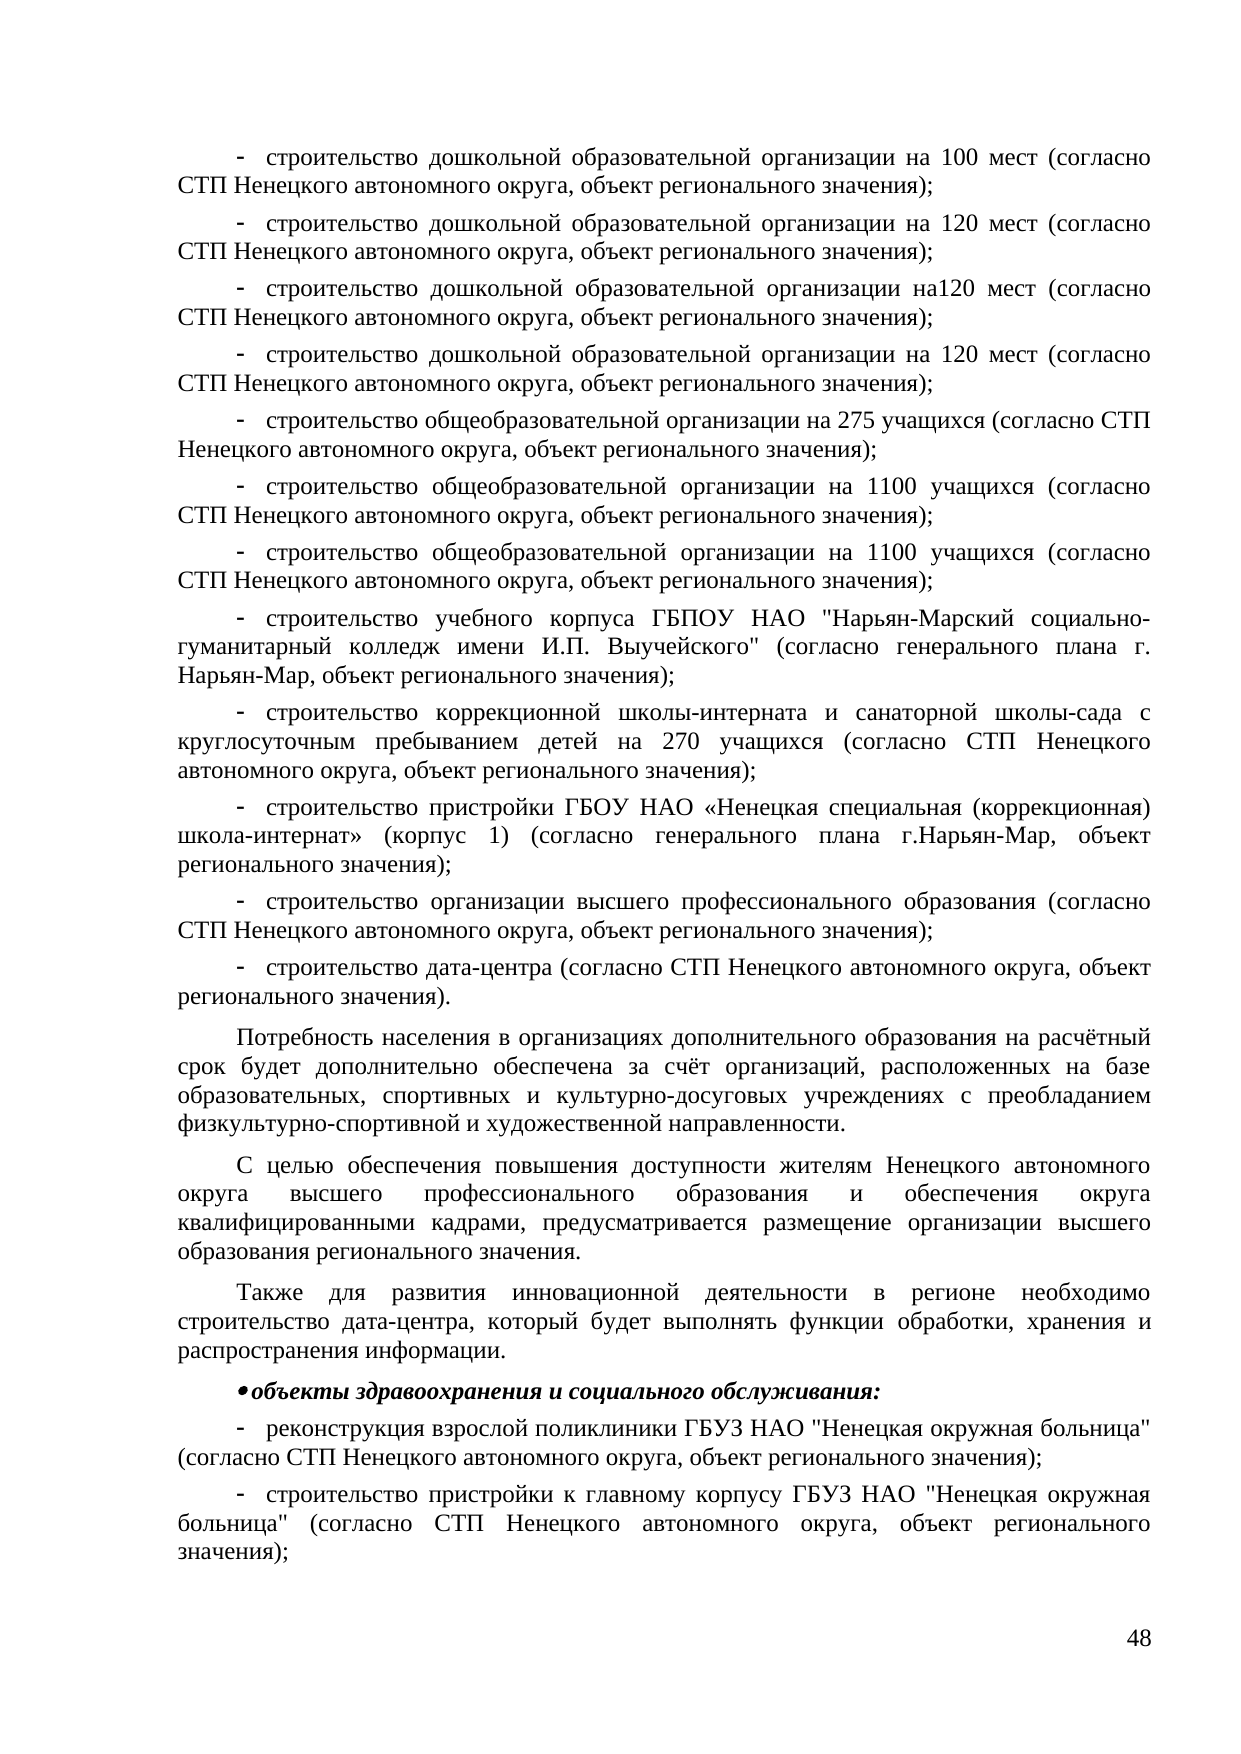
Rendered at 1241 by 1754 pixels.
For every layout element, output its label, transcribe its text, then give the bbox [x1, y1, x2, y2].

text строительство дошкольной образовательной организации на 120 мест (согласно СТП Ненецкого автономного округа, объект регионального значения); [177, 208, 1152, 265]
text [177, 142, 1152, 199]
text строительство пристройки ГБОУ НАО «Ненецкая специальная (коррекционная) школа-интернат» (корпус 1) (согласно генерального плана г.Нарьян-Мар, объект регионального значения); [177, 792, 1152, 878]
list объекты здравоохранения и социального обслуживания: [177, 1376, 1152, 1405]
text строительство общеобразовательной организации на 1100 учащихся (согласно СТП Ненецкого автономного округа, объект регионального значения); [177, 471, 1152, 528]
text С целью обеспечения повышения доступности жителям Ненецкого автономного округа высшего профессионального образования и обеспечения округа квалифицированными кадрами, предусматривается размещение организации высшего образования регионального значения. [177, 1150, 1152, 1265]
text строительство общеобразовательной организации на 275 учащихся (согласно СТП Ненецкого автономного округа, объект регионального значения); [177, 405, 1152, 463]
text строительство организации высшего профессионального образования (согласно СТП Ненецкого автономного округа, объект регионального значения); [177, 886, 1152, 944]
text строительство учебного корпуса ГБПОУ НАО "Нарьян-Марский социально-гуманитарный колледж имени И.П. Выучейского" (согласно генерального плана г. Нарьян-Мар, объект регионального значения); [177, 603, 1152, 689]
text строительство дата-центра (согласно СТП Ненецкого автономного округа, объект регионального значения). [177, 952, 1152, 1010]
text Потребность населения в организациях дополнительного образования на расчётный срок будет дополнительно обеспечена за счёт организаций, расположенных на базе образовательных, спортивных и культурно-досуговых учреждениях с преобладанием физкультурно-спортивной и художественной направленности. [177, 1022, 1152, 1137]
text строительство общеобразовательной организации на 1100 учащихся (согласно СТП Ненецкого автономного округа, объект регионального значения); [177, 537, 1152, 594]
text реконструкция взрослой поликлиники ГБУЗ НАО "Ненецкая окружная больница" (согласно СТП Ненецкого автономного округа, объект регионального значения); [177, 1413, 1152, 1471]
text строительство пристройки к главному корпусу ГБУЗ НАО "Ненецкая окружная больница" (согласно СТП Ненецкого автономного округа, объект регионального значения); [177, 1479, 1152, 1565]
text строительство дошкольной образовательной организации на120 мест (согласно СТП Ненецкого автономного округа, объект регионального значения); [177, 273, 1152, 331]
text Также для развития инновационной деятельности в регионе необходимо строительство дата-центра, который будет выполнять функции обработки, хранения и распространения информации. [177, 1277, 1152, 1363]
text строительство дошкольной образовательной организации на 120 мест (согласно СТП Ненецкого автономного округа, объект регионального значения); [177, 339, 1152, 397]
text строительство коррекционной школы-интерната и санаторной школы-сада с круглосуточным пребыванием детей на 270 учащихся (согласно СТП Ненецкого автономного округа, объект регионального значения); [177, 697, 1152, 783]
